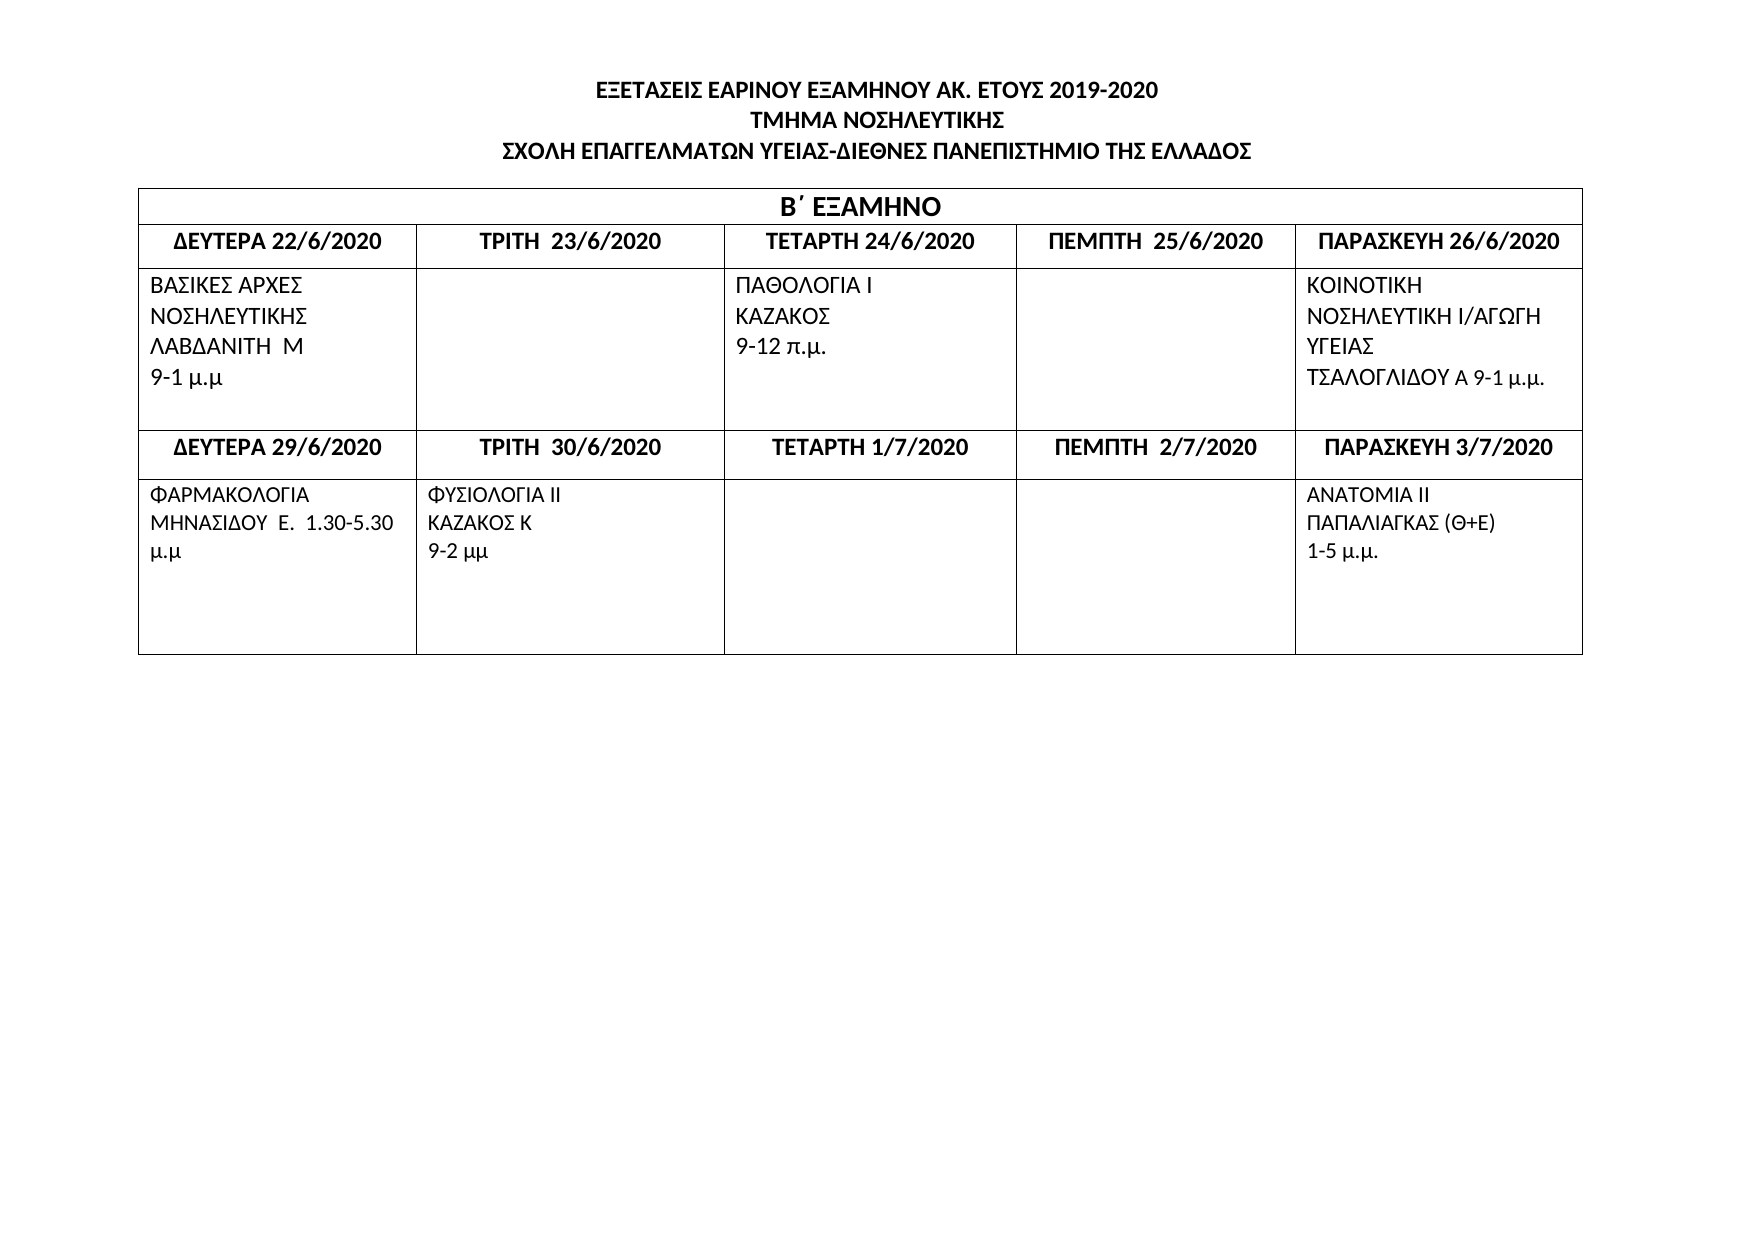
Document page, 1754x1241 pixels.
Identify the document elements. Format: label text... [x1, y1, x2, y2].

table_cell ΤΕΤΑΡΤΗ 24/6/2020 [725, 225, 1016, 268]
table_cell ΠΕΜΠΤΗ 2/7/2020 [1017, 431, 1295, 479]
table_cell ΔΕΥΤΕΡΑ 29/6/2020 [139, 431, 416, 479]
table_cell ΤΡΙΤΗ 30/6/2020 [417, 431, 724, 479]
table_cell [725, 480, 1016, 654]
table_cell ΠΕΜΠΤΗ 25/6/2020 [1017, 225, 1295, 268]
table_cell [1017, 269, 1295, 430]
table_cell ΠΑΡΑΣΚΕΥΗ 26/6/2020 [1296, 225, 1582, 268]
table_cell [417, 269, 724, 430]
table_cell ΚΟΙΝΟΤΙΚΗ ΝΟΣΗΛΕΥΤΙΚΗ Ι/ΑΓΩΓΗ ΥΓΕΙΑΣ ΤΣΑΛΟΓΛΙΔΟΥ Α 9-1 μ.μ. [1296, 269, 1582, 430]
table_cell ΑΝΑΤΟΜΙΑ ΙΙ ΠΑΠΑΛΙΑΓΚΑΣ (Θ+Ε) 1-5 μ.μ. [1296, 480, 1582, 654]
table_cell ΤΕΤΑΡΤΗ 1/7/2020 [725, 431, 1016, 479]
table_cell ΔΕΥΤΕΡΑ 22/6/2020 [139, 225, 416, 268]
table_cell ΒΑΣΙΚΕΣ ΑΡΧΕΣ ΝΟΣΗΛΕΥΤΙΚΗΣ ΛΑΒΔΑΝΙΤΗ M 9-1 μ.μ [139, 269, 416, 430]
table_header Β΄ ΕΞΑΜΗΝΟ [139, 189, 1582, 224]
table_cell ΠΑΘΟΛΟΓΙΑ Ι ΚΑΖΑΚΟΣ 9-12 π.μ. [725, 269, 1016, 430]
table_cell ΤΡΙΤΗ 23/6/2020 [417, 225, 724, 268]
table_cell ΠΑΡΑΣΚΕΥΗ 3/7/2020 [1296, 431, 1582, 479]
table_cell ΦΑΡΜΑΚΟΛΟΓΙΑ ΜΗΝΑΣΙΔΟΥ E. 1.30-5.30 μ.μ [139, 480, 416, 654]
table_cell [1017, 480, 1295, 654]
table_cell ΦΥΣΙΟΛΟΓΙΑ ΙΙ ΚΑΖΑΚΟΣ K 9-2 μμ [417, 480, 724, 654]
